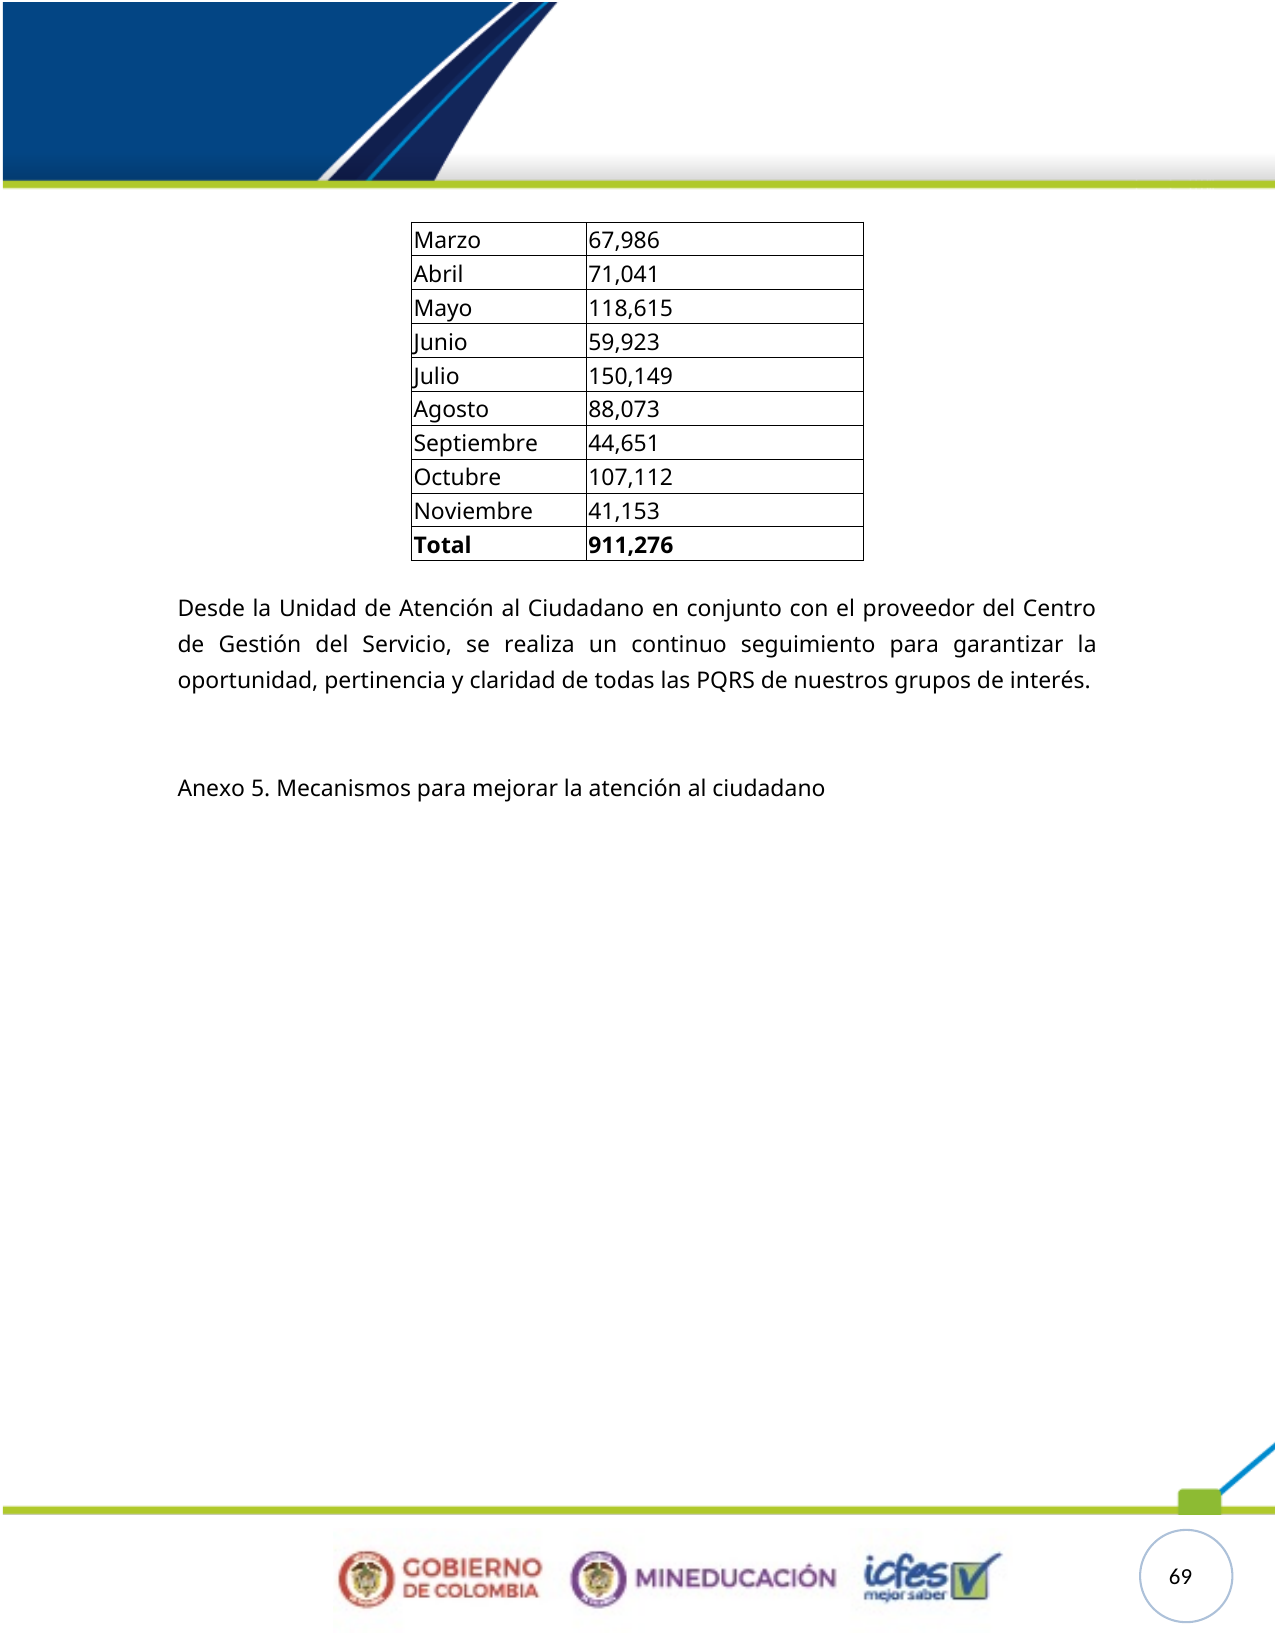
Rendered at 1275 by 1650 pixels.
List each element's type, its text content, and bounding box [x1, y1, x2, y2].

picture [333, 1528, 1014, 1633]
table_cell Septiembre [412, 426, 586, 458]
table_cell Marzo [412, 223, 586, 255]
table_cell Mayo [412, 290, 586, 323]
table_cell 911,276 [587, 527, 863, 560]
table_cell 150,149 [587, 358, 863, 391]
table_cell Octubre [412, 460, 586, 492]
text Desde la Unidad de Atención al Ciudadano en conjunto con el proveedor del Centro de Gestión del Servicio, se realiza un continuo seguimiento para garantizar la oportunidad, pertinencia y claridad de todas las PQRS de nuestros grupos de interés. [177, 592, 1098, 696]
table_cell 41,153 [587, 494, 863, 526]
table_cell Junio [412, 324, 586, 357]
table_cell 44,651 [587, 426, 863, 458]
table_cell 107,112 [587, 460, 863, 492]
table_cell 71,041 [587, 256, 863, 289]
table_cell Noviembre [412, 494, 586, 526]
picture [2, 2, 1275, 1515]
table_cell Julio [412, 358, 586, 391]
table_cell 118,615 [587, 290, 863, 323]
text Anexo 5. Mecanismos para mejorar la atención al ciudadano [177, 772, 1098, 803]
table_cell Abril [412, 256, 586, 289]
table_cell Total [412, 527, 586, 560]
table_cell 59,923 [587, 324, 863, 357]
table_cell Agosto [412, 392, 586, 425]
table_cell 88,073 [587, 392, 863, 425]
table_cell 67,986 [587, 223, 863, 255]
